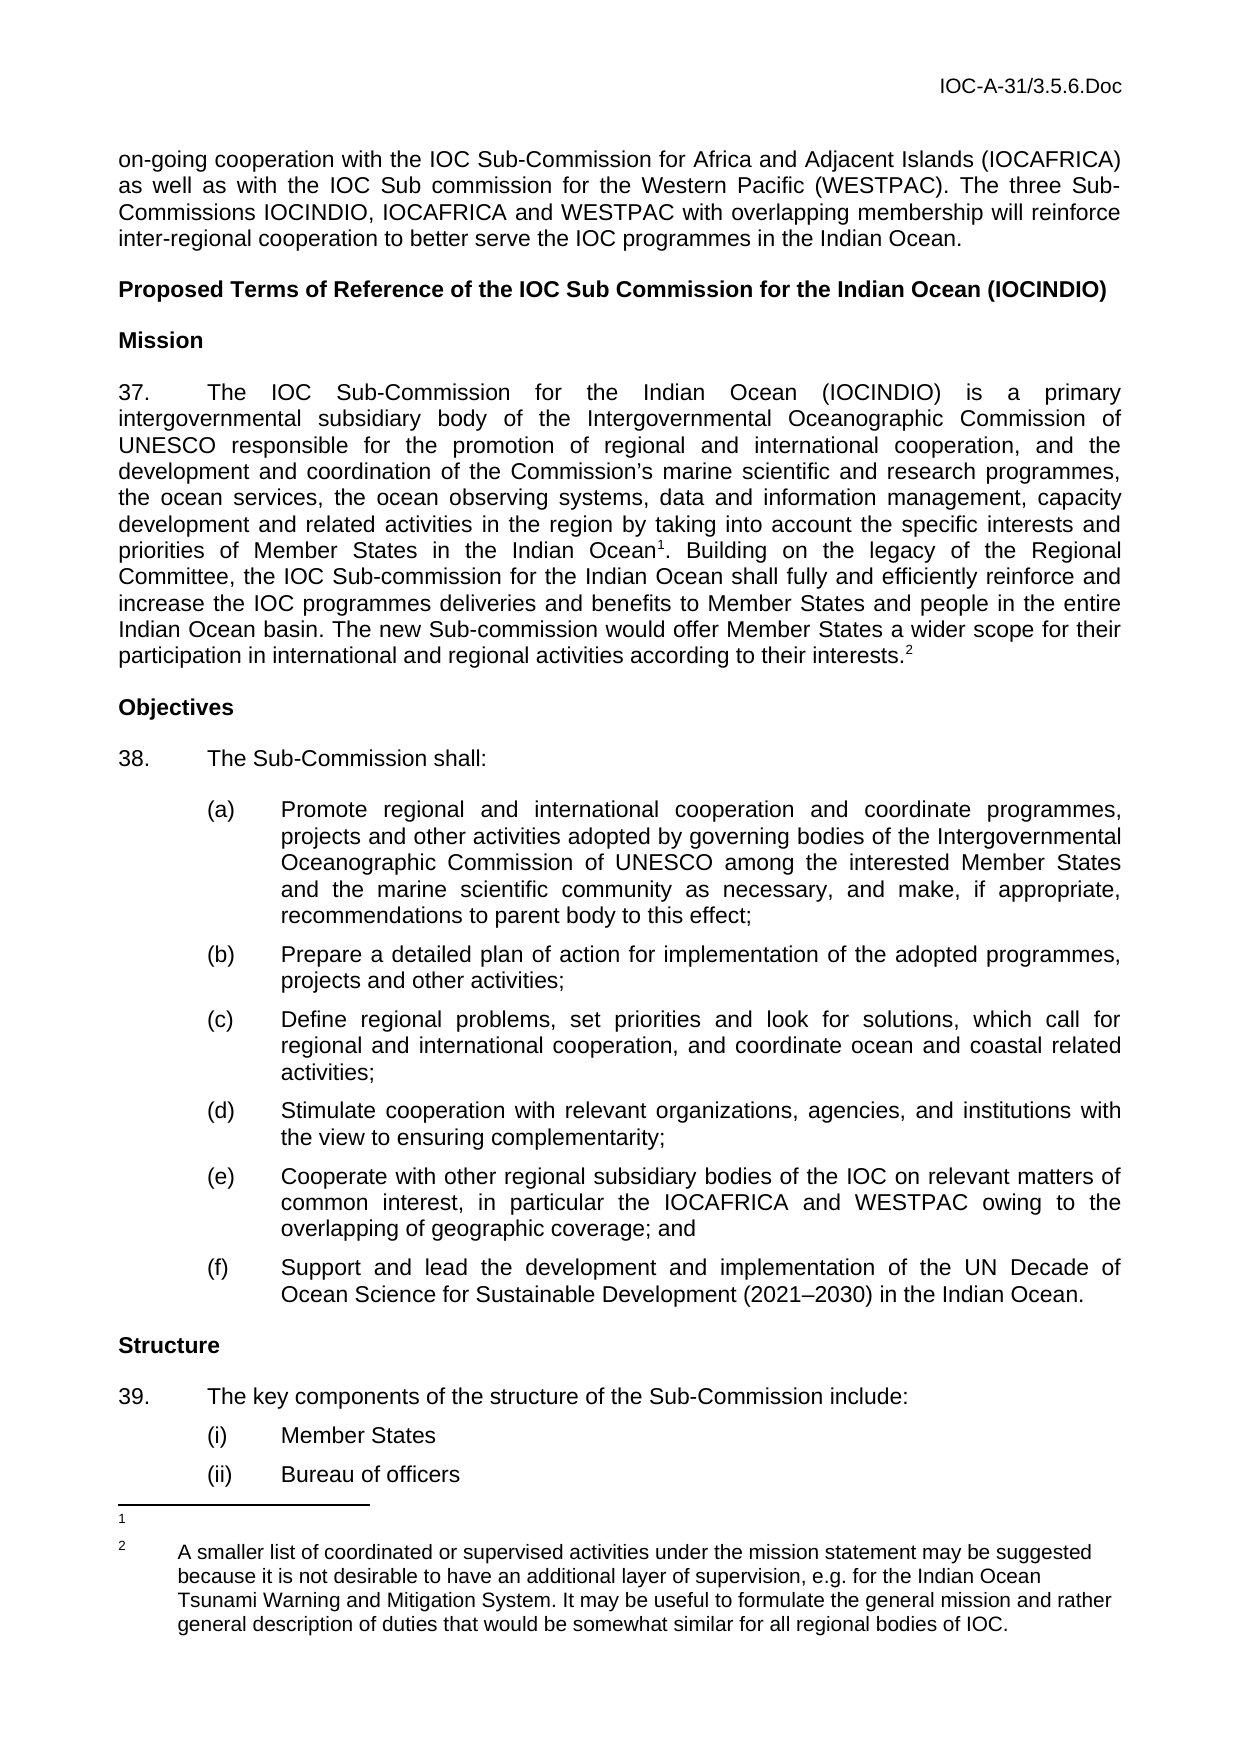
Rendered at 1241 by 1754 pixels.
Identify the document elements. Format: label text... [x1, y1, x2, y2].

list Define regional problems, set priorities and look for solutions, which call for regional and international cooperation, and coordinate ocean and coastal related activities; [207, 1006, 1122, 1085]
list Member States [207, 1422, 1122, 1448]
text The IOC Sub-Commission for the Indian Ocean (IOCINDIO) is a primary intergovernmental subsidiary body of the Intergovernmental Oceanographic Commission of UNESCO responsible for the promotion of regional and international cooperation, and the development and coordination of the Commission’s marine scientific and research programmes, the ocean services, the ocean observing systems, data and information management, capacity development and related activities in the region by taking into account the specific interests and priorities of Member States in the Indian Ocean. Building on the legacy of the Regional Committee, the IOC Sub-commission for the Indian Ocean shall fully and efficiently reinforce and increase the IOC programmes deliveries and benefits to Member States and people in the entire Indian Ocean basin. The new Sub-commission would offer Member States a wider scope for their participation in international and regional activities according to their interests. [118, 379, 1122, 669]
list Stimulate cooperation with relevant organizations, agencies, and institutions with the view to ensuring complementarity; [207, 1097, 1122, 1150]
list Bureau of officers [207, 1461, 1122, 1487]
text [118, 146, 1122, 251]
subtitle Objectives [118, 694, 1122, 720]
text Proposed Terms of Reference of the IOC Sub Commission for the Indian Ocean (IOCINDIO) [118, 276, 1122, 302]
text The Sub-Commission shall: [118, 745, 1122, 771]
text The key components of the structure of the Sub-Commission include: [118, 1383, 1122, 1410]
subtitle Mission [118, 327, 1122, 354]
list Cooperate with other regional subsidiary bodies of the IOC on relevant matters of common interest, in particular the IOCAFRICA and WESTPAC owing to the overlapping of geographic coverage; and [207, 1163, 1122, 1242]
list Support and lead the development and implementation of the UN Decade of Ocean Science for Sustainable Development (2021–2030) in the Indian Ocean. [207, 1254, 1122, 1307]
list Promote regional and international cooperation and coordinate programmes, projects and other activities adopted by governing bodies of the Intergovernmental Oceanographic Commission of UNESCO among the interested Member States and the marine scientific community as necessary, and make, if appropriate, recommendations to parent body to this effect; [207, 796, 1122, 928]
list Prepare a detailed plan of action for implementation of the adopted programmes, projects and other activities; [207, 941, 1122, 993]
subtitle Structure [118, 1332, 1122, 1358]
